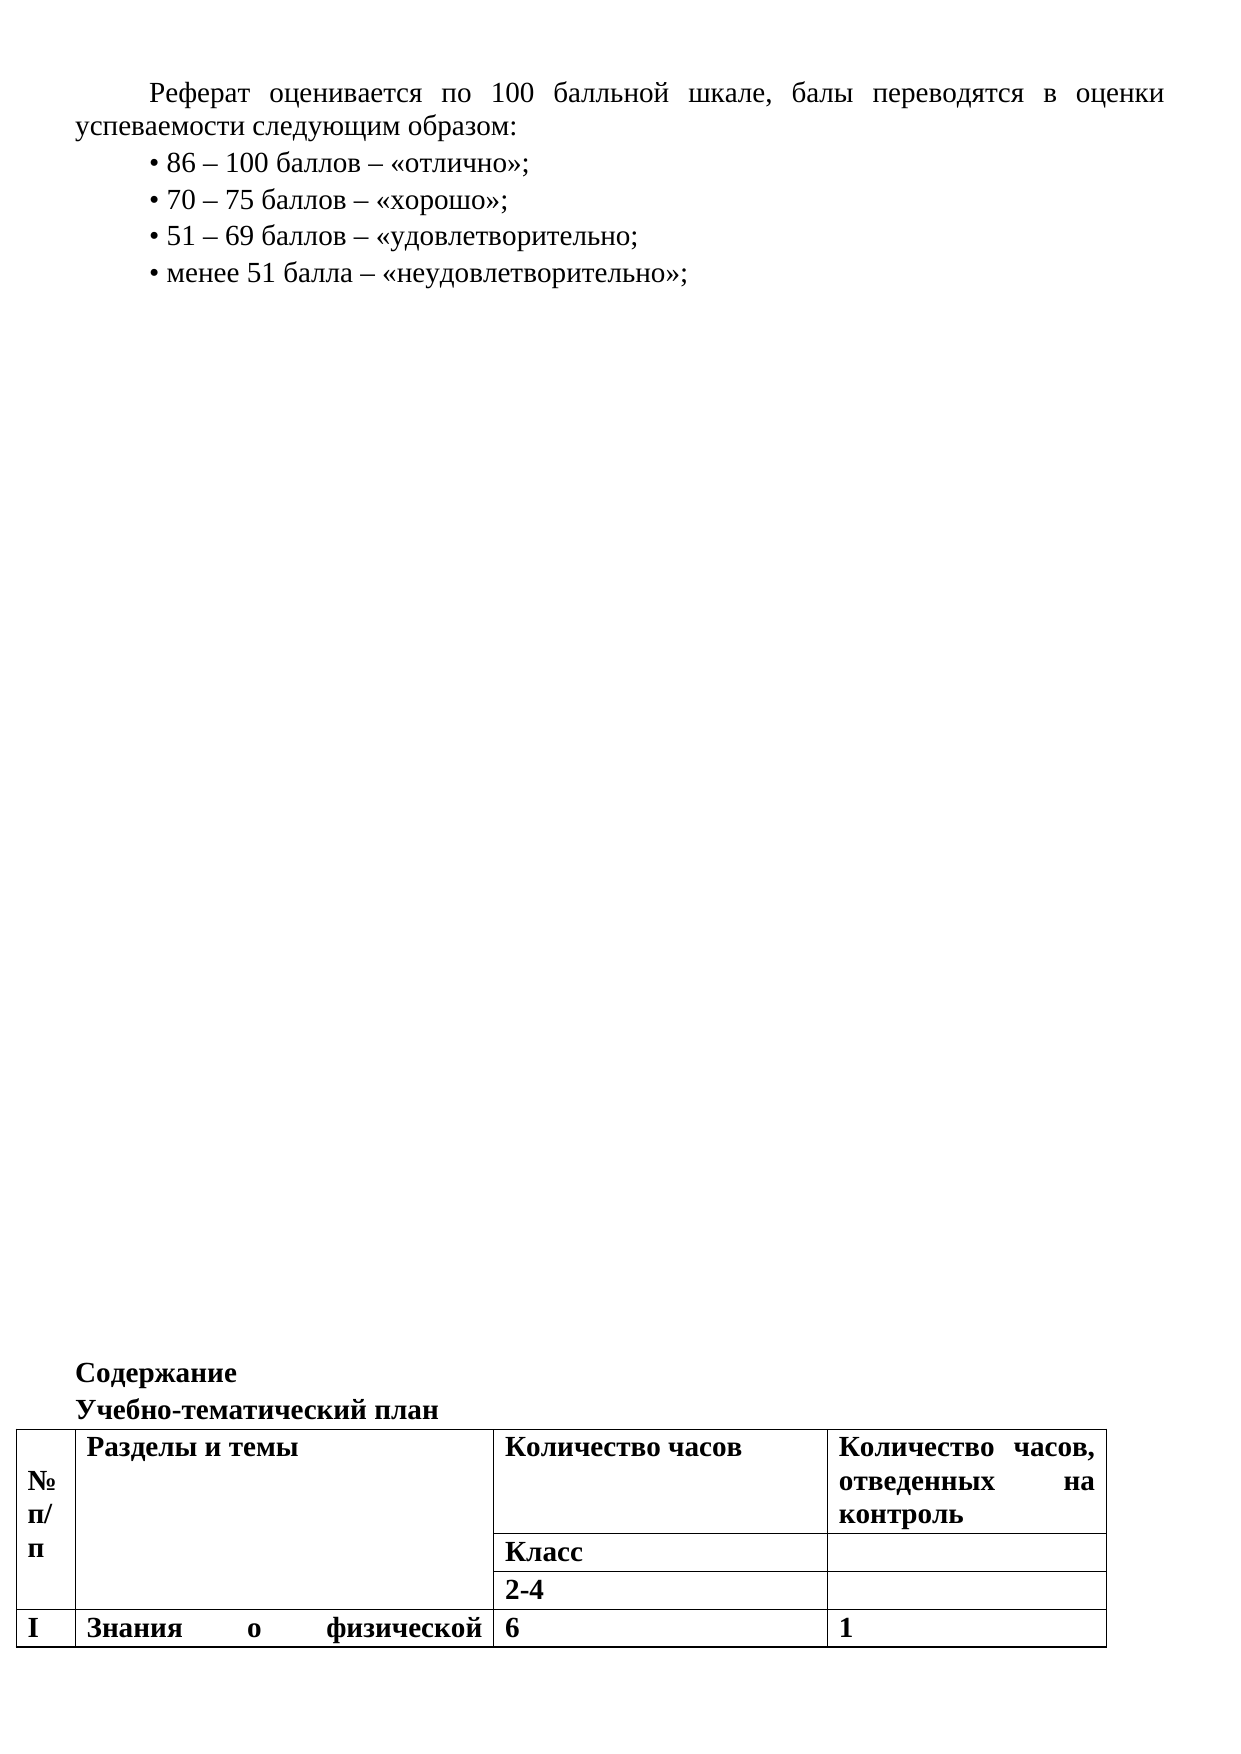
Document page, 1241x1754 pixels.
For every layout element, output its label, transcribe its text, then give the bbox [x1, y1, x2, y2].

table_header Разделы и темы [76, 1430, 493, 1609]
table_cell [828, 1572, 1106, 1609]
table_cell [828, 1534, 1106, 1571]
text Учебно-тематический план [75, 1392, 1165, 1425]
text • 70 – 75 баллов – «хорошо»; [75, 182, 1165, 215]
text • менее 51 балла – «неудовлетворительно»; [75, 255, 1165, 289]
text Содержание [75, 1355, 1165, 1389]
table_cell 2-4 [494, 1572, 827, 1609]
table_header Количество часов, отведенных на контроль [828, 1430, 1106, 1533]
table_cell 1 [828, 1610, 1106, 1646]
text • 86 – 100 баллов – «отлично»; [75, 145, 1165, 179]
table_header № п/п [17, 1430, 75, 1609]
table_header Количество часов [494, 1430, 827, 1533]
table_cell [76, 1610, 493, 1646]
text • 51 – 69 баллов – «удовлетворительно; [75, 218, 1165, 252]
table_cell Класс [494, 1534, 827, 1571]
table_cell I [17, 1610, 75, 1646]
table_cell 6 [494, 1610, 827, 1646]
text Реферат оценивается по 100 балльной шкале, балы переводятся в оценки успеваемости следующим образом: [75, 75, 1165, 142]
